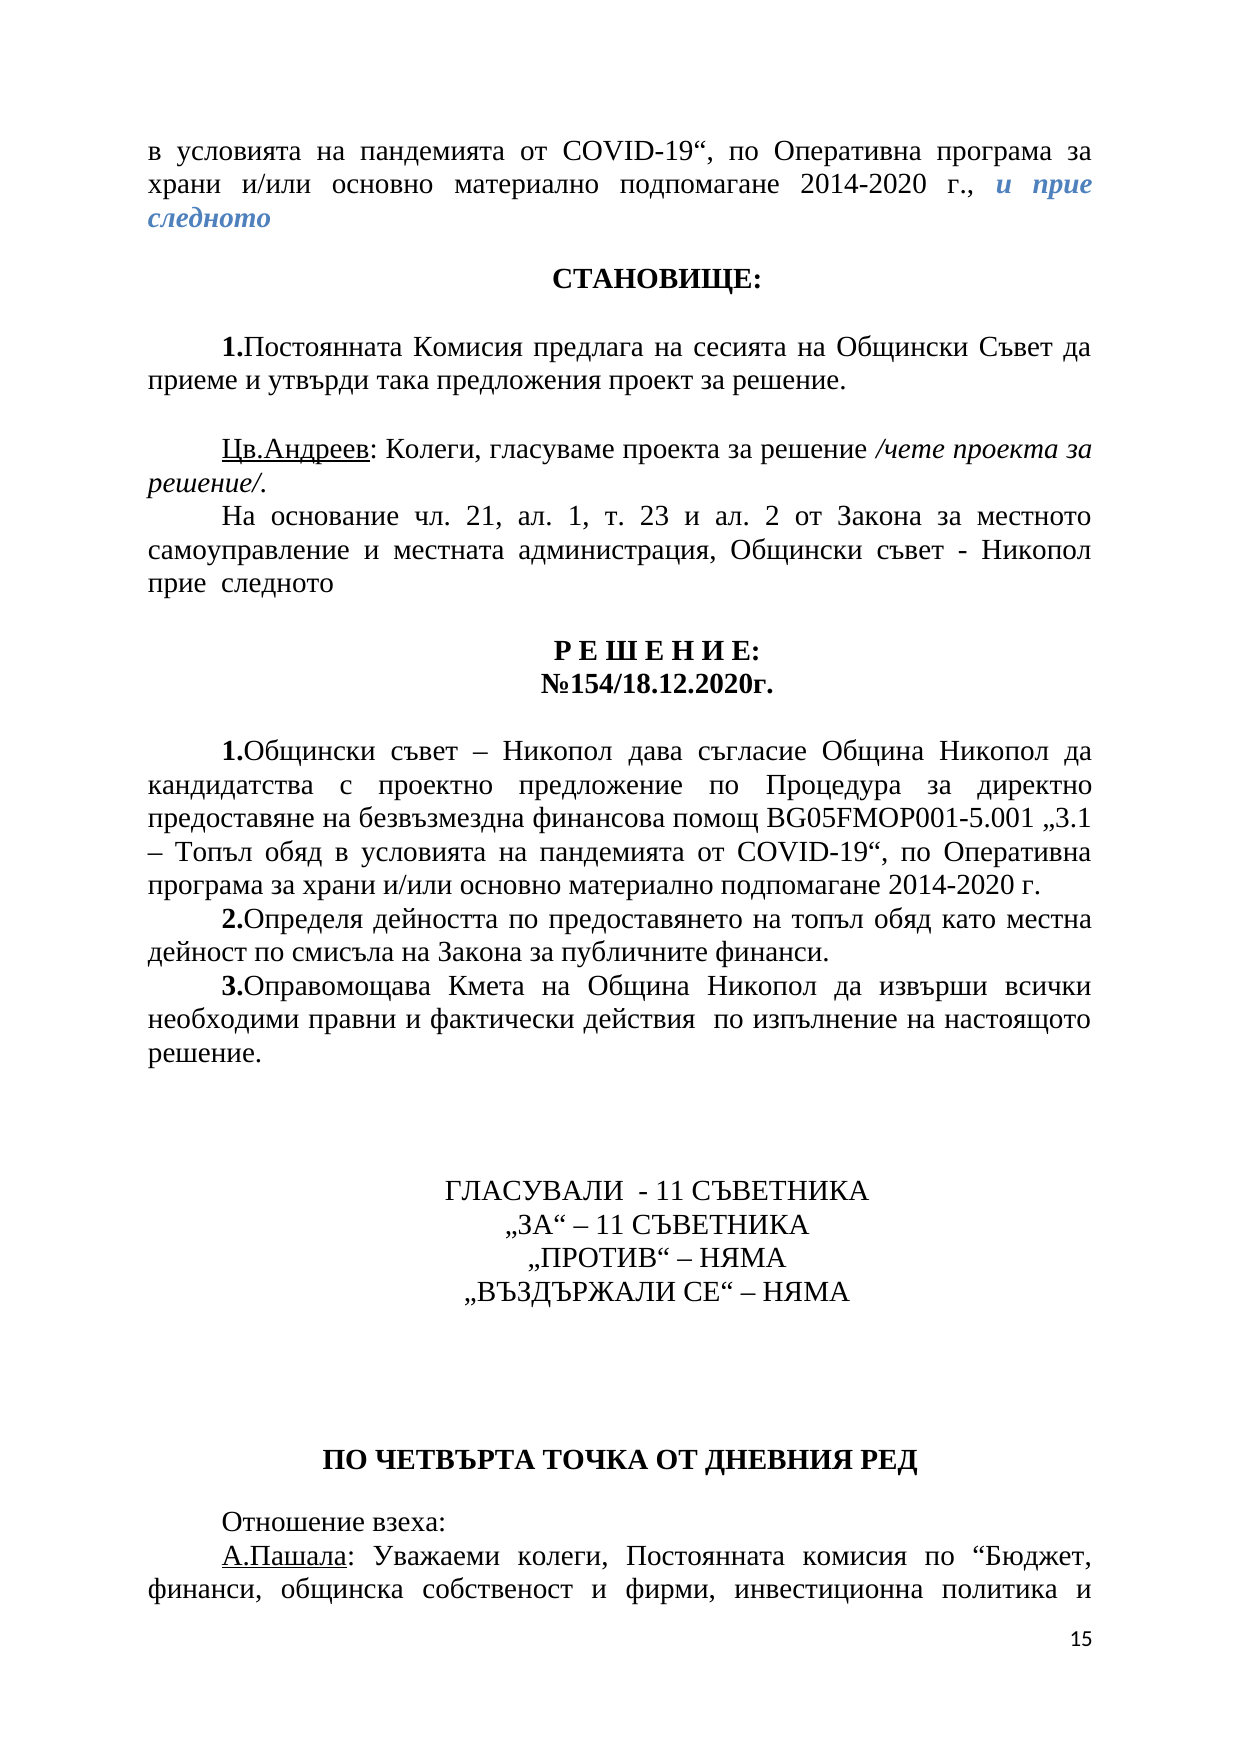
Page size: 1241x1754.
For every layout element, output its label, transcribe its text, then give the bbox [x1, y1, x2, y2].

text „ВЪЗДЪРЖАЛИ СЕ“ – НЯМА [148, 1274, 1092, 1308]
text 2.Определя дейността по предоставянето на топъл обяд като местна дейност по смисъла на Закона за публичните финанси. [148, 901, 1092, 968]
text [148, 133, 1092, 233]
text СТАНОВИЩЕ: [148, 262, 1092, 295]
text „ЗА“ – 11 СЪВЕТНИКА [148, 1207, 1092, 1241]
text Цв.Андреев: Колеги, гласуваме проекта за решение /чете проекта за решение/. [148, 431, 1092, 498]
text На основание чл. 21, ал. 1, т. 23 и ал. 2 от Закона за местното самоуправление и местната администрация, Общински съвет - Никопол прие следното [148, 498, 1092, 599]
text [148, 1538, 1092, 1605]
text 1.Общински съвет – Никопол дава съгласие Община Никопол да кандидатства с проектно предложение по Процедура за директно предоставяне на безвъзмездна финансова помощ BG05FMOP001-5.001 „3.1 – Топъл обяд в условията на пандемията от COVID-19“, по Оперативна програма за храни и/или основно материално подпомагане 2014-2020 г. [148, 733, 1092, 901]
text Р Е Ш Е Н И Е: [148, 633, 1092, 666]
text ПО ЧЕТВЪРТА ТОЧКА ОТ ДНЕВНИЯ РЕД [148, 1442, 1092, 1475]
text 1.Постоянната Комисия предлага на сесията на Общински Съвет да приеме и утвърди така предложения проект за решение. [148, 329, 1092, 396]
text 3.Оправомощава Кмета на Община Никопол да извърши всички необходими правни и фактически действия по изпълнение на настоящото решение. [148, 968, 1092, 1069]
text Отношение взеха: [148, 1504, 1092, 1538]
text ГЛАСУВАЛИ - 11 СЪВЕТНИКА [148, 1173, 1092, 1207]
text „ПРОТИВ“ – НЯМА [148, 1241, 1092, 1274]
text №154/18.12.2020г. [148, 666, 1092, 700]
